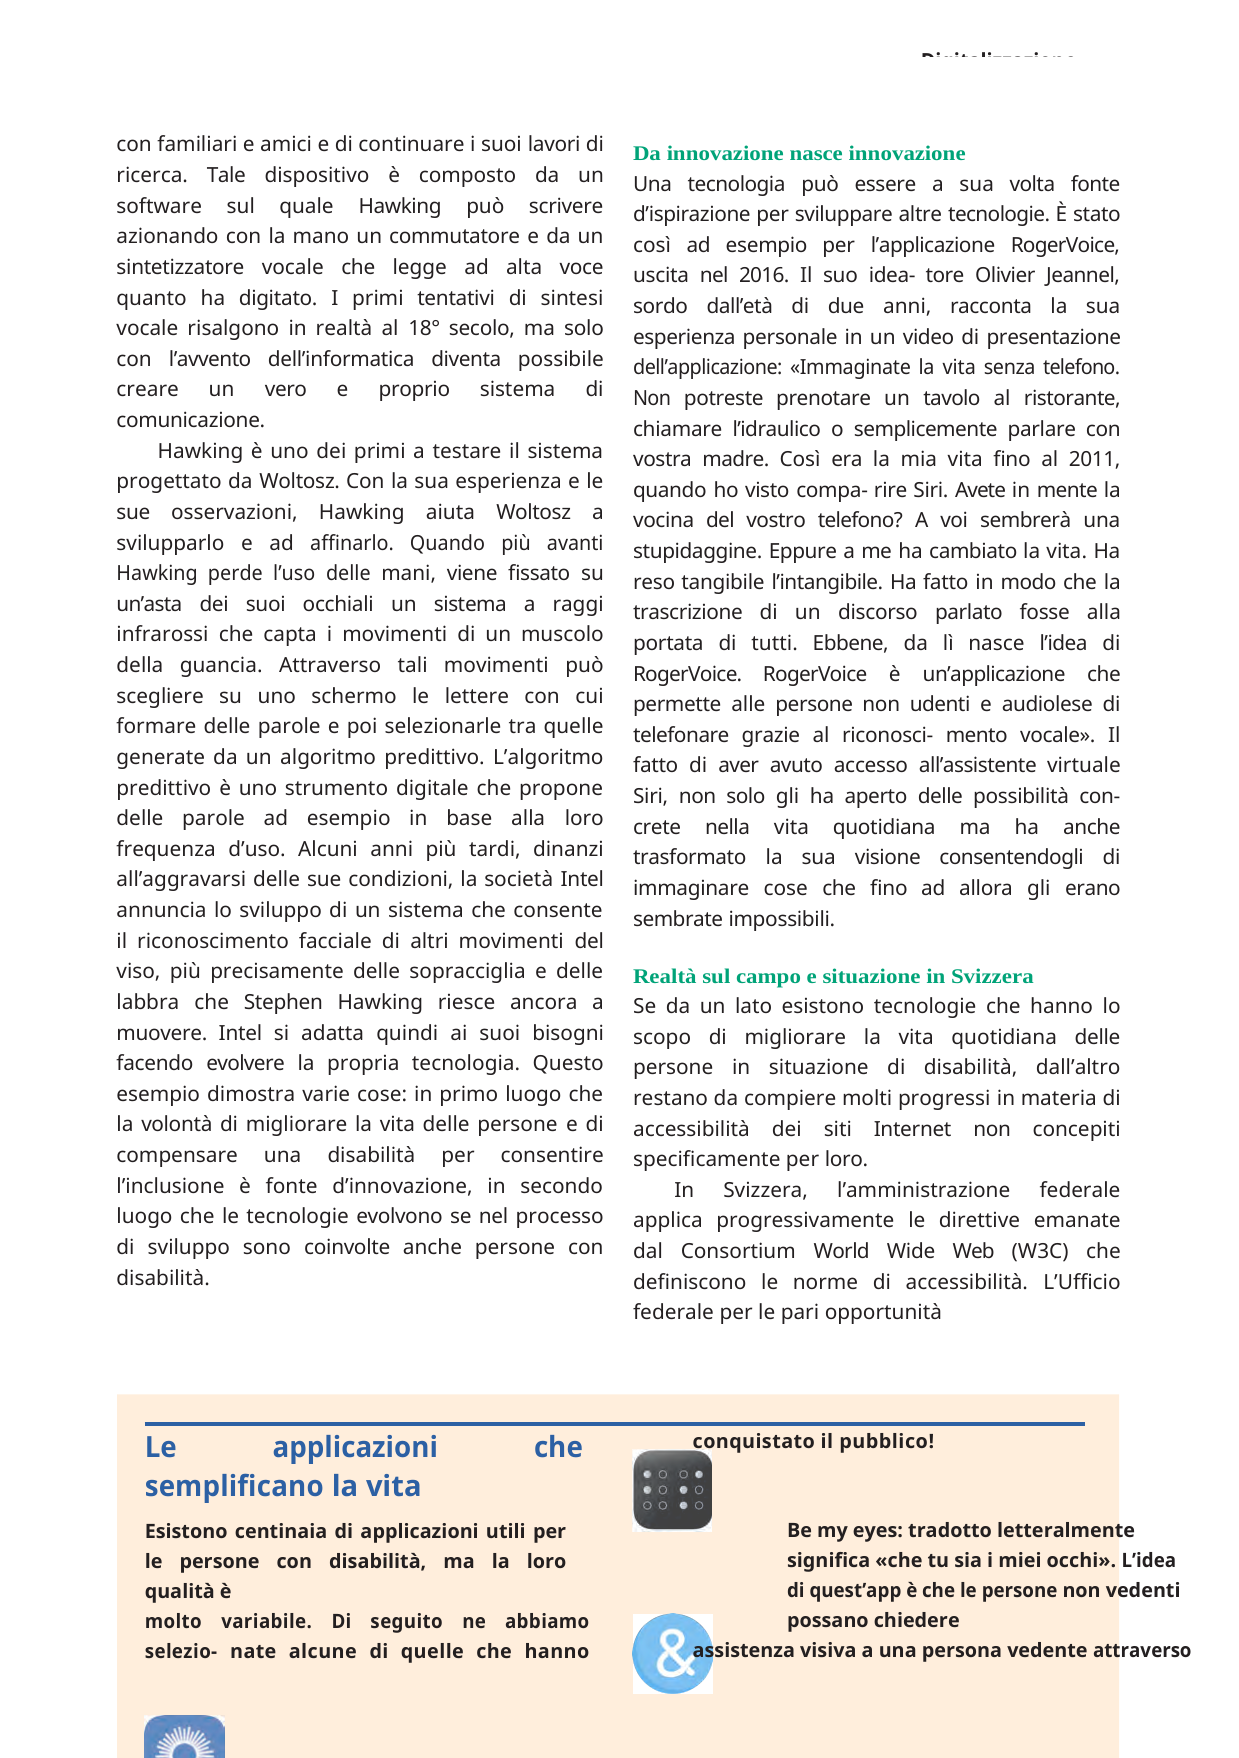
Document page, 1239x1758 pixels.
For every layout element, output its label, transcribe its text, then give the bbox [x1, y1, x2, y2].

text Be my eyes: tradotto letteralmente significa «che tu sia i miei occhi». L’idea di quest’app è che le persone non vedenti possano chiedere [787, 1516, 1192, 1633]
text molto variabile. Di seguito ne abbiamo selezio- nate alcune di quelle che hanno conquistato il pubblico! [144, 1607, 589, 1664]
picture [632, 1449, 712, 1532]
text Una tecnologia può essere a sua volta fonte d’ispirazione per sviluppare altre tecnologie. È stato così ad esempio per l’applicazione RogerVoice, uscita nel 2016. Il suo idea- tore Olivier Jeannel, sordo dall’età di due anni, racconta la sua esperienza personale in un video di presentazione dell’applicazione: «Immaginate la vita senza telefono. Non potreste prenotare un tavolo al ristorante, chiamare l’idraulico o semplicemente parlare con vostra madre. Così era la mia vita fino al 2011, quando ho visto compa- rire Siri. Avete in mente la vocina del vostro telefono? A voi sembrerà una stupidaggine. Eppure a me ha cambiato la vita. Ha reso tangibile l’intangibile. Ha fatto in modo che la trascrizione di un discorso parlato fosse alla portata di tutti. Ebbene, da lì nasce l’idea di RogerVoice. RogerVoice è un’applicazione che permette alle persone non udenti e audiolese di telefonare grazie al riconosci- mento vocale». Il fatto di aver avuto accesso all’assistente virtuale Siri, non solo gli ha aperto delle possibilità con- crete nella vita quotidiana ma ha anche trasformato la sua visione consentendogli di immaginare cose che fino ad allora gli erano sembrate impossibili. [633, 169, 1121, 932]
subtitle Realtà sul campo e situazione in Svizzera [633, 963, 1195, 988]
text Se da un lato esistono tecnologie che hanno lo scopo di migliorare la vita quotidiana delle persone in situazione di disabilità, dall’altro restano da compiere molti progressi in materia di accessibilità dei siti Internet non concepiti specificamente per loro. [633, 991, 1121, 1173]
text con familiari e amici e di continuare i suoi lavori di ricerca. Tale dispositivo è composto da un software sul quale Hawking può scrivere azionando con la mano un commutatore e da un sintetizzatore vocale che legge ad alta voce quanto ha digitato. I primi tentativi di sintesi vocale risalgono in realtà al 18° secolo, ma solo con l’avvento dell’informatica diventa possibile creare un vero e proprio sistema di comunicazione. [116, 129, 604, 434]
subtitle Da innovazione nasce innovazione [633, 141, 1195, 165]
text assistenza visiva a una persona vedente attraverso una videochiamata. L’aspetto sociale di quest’app è molto apprezzato! [692, 1636, 1192, 1663]
text Esistono centinaia di applicazioni utili per le persone con disabilità, ma la loro qualità è [144, 1517, 567, 1604]
text Hawking è uno dei primi a testare il sistema progettato da Woltosz. Con la sua esperienza e le sue osservazioni, Hawking aiuta Woltosz a svilupparlo e ad affinarlo. Quando più avanti Hawking perde l’uso delle mani, viene fissato su un’asta dei suoi occhiali un sistema a raggi infrarossi che capta i movimenti di un muscolo della guancia. Attraverso tali movimenti può scegliere su uno schermo le lettere con cui formare delle parole e poi selezionarle tra quelle generate da un algoritmo predittivo. L’algoritmo predittivo è uno strumento digitale che propone delle parole ad esempio in base alla loro frequenza d’uso. Alcuni anni più tardi, dinanzi all’aggravarsi delle sue condizioni, la società Intel annuncia lo sviluppo di un sistema che consente il riconoscimento facciale di altri movimenti del viso, più precisamente delle sopracciglia e delle labbra che Stephen Hawking riesce ancora a muovere. Intel si adatta quindi ai suoi bisogni facendo evolvere la propria tecnologia. Questo esempio dimostra varie cose: in primo luogo che la volontà di migliorare la vita delle persone e di compensare una disabilità per consentire l’inclusione è fonte d’innovazione, in secondo luogo che le tecnologie evolvono se nel processo di sviluppo sono coinvolte anche persone con disabilità. [116, 436, 604, 1291]
text In Svizzera, l’amministrazione federale applica progressivamente le direttive emanate dal Consortium World Wide Web (W3C) che definiscono le norme di accessibilità. L’Ufficio federale per le pari opportunità [633, 1175, 1121, 1326]
picture [144, 1715, 225, 1758]
picture [632, 1613, 713, 1694]
subtitle Le applicazioni che semplificano la vita [144, 1427, 583, 1505]
text molto variabile. Di seguito ne abbiamo selezio- nate alcune di quelle che hanno conquistato il pubblico! [692, 1427, 1195, 1454]
